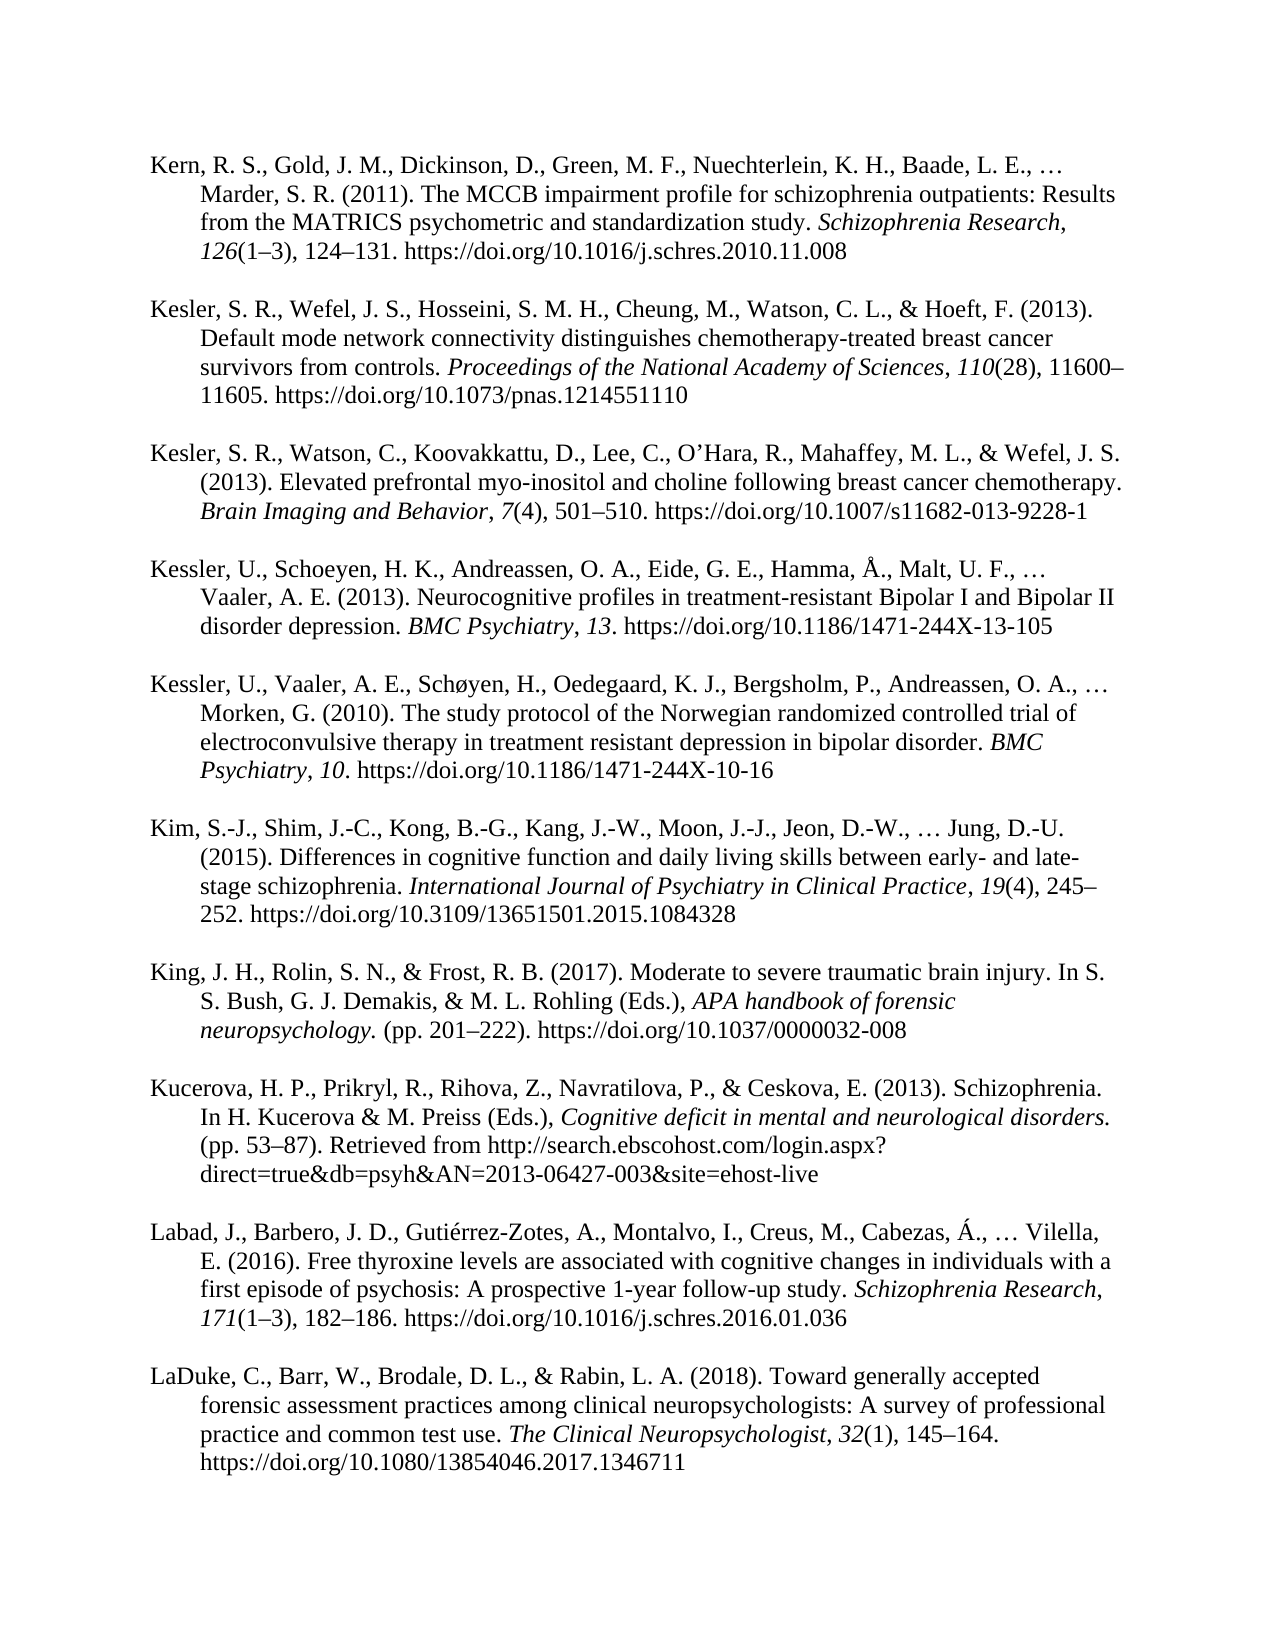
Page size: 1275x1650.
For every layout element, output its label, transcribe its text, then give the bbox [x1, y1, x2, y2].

text Kessler, U., Schoeyen, H. K., Andreassen, O. A., Eide, G. E., Hamma, Å., Malt, U. F., … Vaaler, A. E. (2013). Neurocognitive profiles in treatment-resistant Bipolar I and Bipolar II disorder depression. BMC Psychiatry, 13. https://doi.org/10.1186/1471-244X-13-105 [150, 554, 1125, 640]
text Kesler, S. R., Watson, C., Koovakkattu, D., Lee, C., O’Hara, R., Mahaffey, M. L., & Wefel, J. S. (2013). Elevated prefrontal myo-inositol and choline following breast cancer chemotherapy. Brain Imaging and Behavior, 7(4), 501–510. https://doi.org/10.1007/s11682-013-9228-1 [150, 438, 1125, 524]
text LaDuke, C., Barr, W., Brodale, D. L., & Rabin, L. A. (2018). Toward generally accepted forensic assessment practices among clinical neuropsychologists: A survey of professional practice and common test use. The Clinical Neuropsychologist, 32(1), 145–164. https://doi.org/10.1080/13854046.2017.1346711 [150, 1361, 1125, 1476]
text Kucerova, H. P., Prikryl, R., Rihova, Z., Navratilova, P., & Ceskova, E. (2013). Schizophrenia. In H. Kucerova & M. Preiss (Eds.), Cognitive deficit in mental and neurological disorders. (pp. 53–87). Retrieved from http://search.ebscohost.com/login.aspx?direct=true&db=psyh&AN=2013-06427-003&site=ehost-live [150, 1073, 1125, 1188]
text Kessler, U., Vaaler, A. E., Schøyen, H., Oedegaard, K. J., Bergsholm, P., Andreassen, O. A., … Morken, G. (2010). The study protocol of the Norwegian randomized controlled trial of electroconvulsive therapy in treatment resistant depression in bipolar disorder. BMC Psychiatry, 10. https://doi.org/10.1186/1471-244X-10-16 [150, 669, 1125, 784]
text King, J. H., Rolin, S. N., & Frost, R. B. (2017). Moderate to severe traumatic brain injury. In S. S. Bush, G. J. Demakis, & M. L. Rohling (Eds.), APA handbook of forensic neuropsychology. (pp. 201–222). https://doi.org/10.1037/0000032-008 [150, 957, 1125, 1044]
text Kim, S.-J., Shim, J.-C., Kong, B.-G., Kang, J.-W., Moon, J.-J., Jeon, D.-W., … Jung, D.-U. (2015). Differences in cognitive function and daily living skills between early- and late-stage schizophrenia. International Journal of Psychiatry in Clinical Practice, 19(4), 245–252. https://doi.org/10.3109/13651501.2015.1084328 [150, 813, 1125, 928]
text Kern, R. S., Gold, J. M., Dickinson, D., Green, M. F., Nuechterlein, K. H., Baade, L. E., … Marder, S. R. (2011). The MCCB impairment profile for schizophrenia outpatients: Results from the MATRICS psychometric and standardization study. Schizophrenia Research, 126(1–3), 124–131. https://doi.org/10.1016/j.schres.2010.11.008 [150, 150, 1125, 265]
text Kesler, S. R., Wefel, J. S., Hosseini, S. M. H., Cheung, M., Watson, C. L., & Hoeft, F. (2013). Default mode network connectivity distinguishes chemotherapy-treated breast cancer survivors from controls. Proceedings of the National Academy of Sciences, 110(28), 11600–11605. https://doi.org/10.1073/pnas.1214551110 [150, 294, 1125, 409]
text Labad, J., Barbero, J. D., Gutiérrez-Zotes, A., Montalvo, I., Creus, M., Cabezas, Á., … Vilella, E. (2016). Free thyroxine levels are associated with cognitive changes in individuals with a first episode of psychosis: A prospective 1-year follow-up study. Schizophrenia Research, 171(1–3), 182–186. https://doi.org/10.1016/j.schres.2016.01.036 [150, 1217, 1125, 1332]
